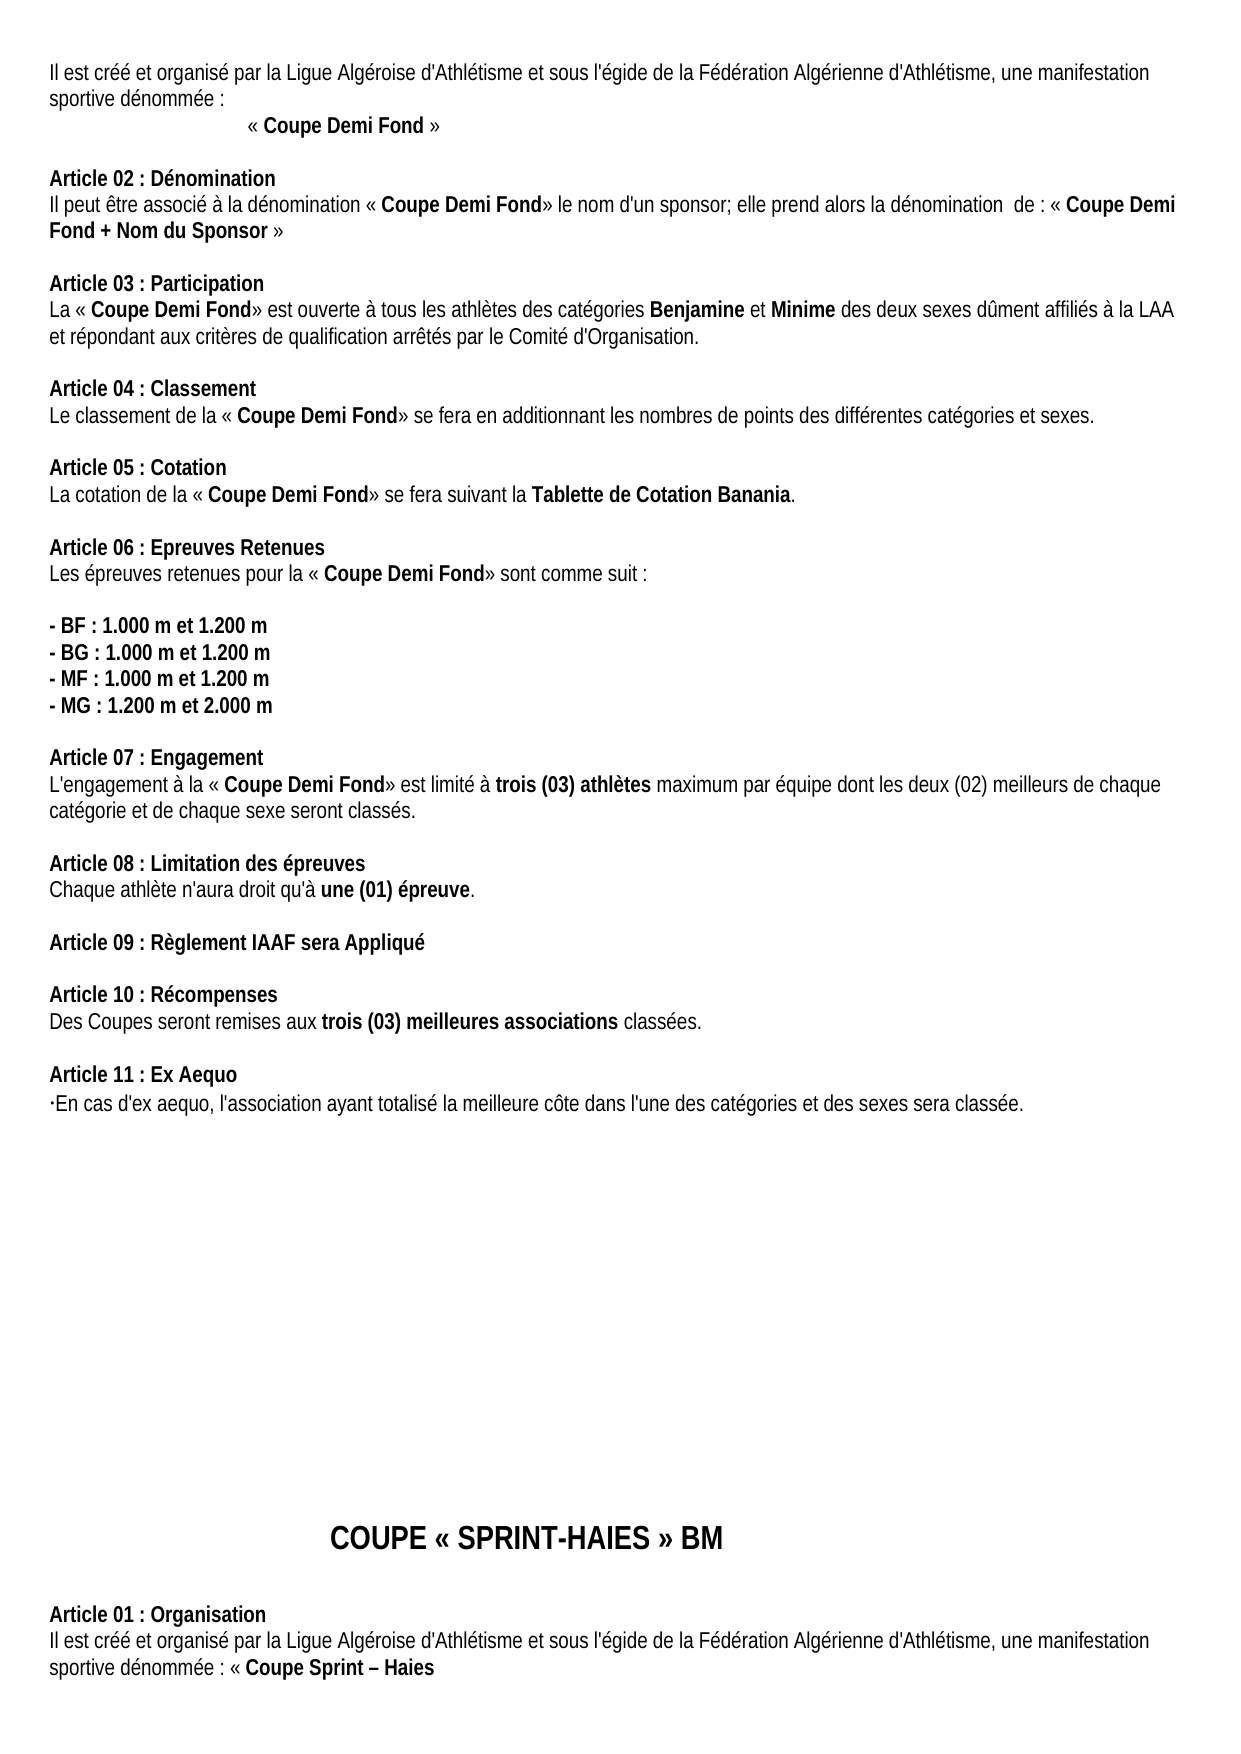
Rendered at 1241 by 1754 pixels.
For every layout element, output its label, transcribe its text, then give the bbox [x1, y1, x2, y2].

text ·En cas d'ex aequo, l'association ayant totalisé la meilleure côte dans l'une des catégories et des sexes sera classée. [49, 1087, 1195, 1118]
text Article 10 : Récompenses [49, 981, 1195, 1008]
text COUPE « SPRINT-HAIES » BM [49, 1518, 1195, 1557]
text « Coupe Demi Fond » [49, 112, 1195, 138]
text Des Coupes seront remises aux trois (03) meilleures associations classées. [49, 1008, 1195, 1034]
text - MF : 1.000 m et 1.200 m [49, 665, 1195, 692]
text - MG : 1.200 m et 2.000 m [49, 692, 1195, 718]
text Article 07 : Engagement [49, 744, 1195, 771]
text Article 08 : Limitation des épreuves [49, 850, 1195, 876]
text Le classement de la « Coupe Demi Fond» se fera en additionnant les nombres de points des différentes catégories et sexes. [49, 402, 1195, 428]
text Article 06 : Epreuves Retenues [49, 533, 1195, 560]
text Article 02 : Dénomination [49, 164, 1195, 191]
text Chaque athlète n'aura droit qu'à une (01) épreuve. [49, 876, 1195, 902]
text Article 03 : Participation [49, 270, 1195, 296]
text Les épreuves retenues pour la « Coupe Demi Fond» sont comme suit : [49, 560, 1195, 586]
text - BG : 1.000 m et 1.200 m [49, 639, 1195, 665]
text - BF : 1.000 m et 1.200 m [49, 612, 1195, 639]
text La cotation de la « Coupe Demi Fond» se fera suivant la Tablette de Cotation Banania. [49, 481, 1195, 507]
text Il peut être associé à la dénomination « Coupe Demi Fond» le nom d'un sponsor; elle prend alors la dénomination de : « Coupe Demi Fond + Nom du Sponsor » [49, 191, 1195, 243]
text Article 09 : Règlement IAAF sera Appliqué [49, 929, 1195, 955]
text Il est créé et organisé par la Ligue Algéroise d'Athlétisme et sous l'égide de la Fédération Algérienne d'Athlétisme, une manifestation sportive dénommée : [49, 59, 1195, 112]
text L'engagement à la « Coupe Demi Fond» est limité à trois (03) athlètes maximum par équipe dont les deux (02) meilleurs de chaque catégorie et de chaque sexe seront classés. [49, 771, 1195, 823]
text Article 05 : Cotation [49, 454, 1195, 481]
text Article 01 : Organisation [49, 1601, 1195, 1627]
text Article 04 : Classement [49, 375, 1195, 402]
text Article 11 : Ex Aequo [49, 1061, 1195, 1087]
text La « Coupe Demi Fond» est ouverte à tous les athlètes des catégories Benjamine et Minime des deux sexes dûment affiliés à la LAA et répondant aux critères de qualification arrêtés par le Comité d'Organisation. [49, 296, 1195, 349]
text Il est créé et organisé par la Ligue Algéroise d'Athlétisme et sous l'égide de la Fédération Algérienne d'Athlétisme, une manifestation sportive dénommée : « Coupe Sprint – Haies [49, 1627, 1195, 1680]
